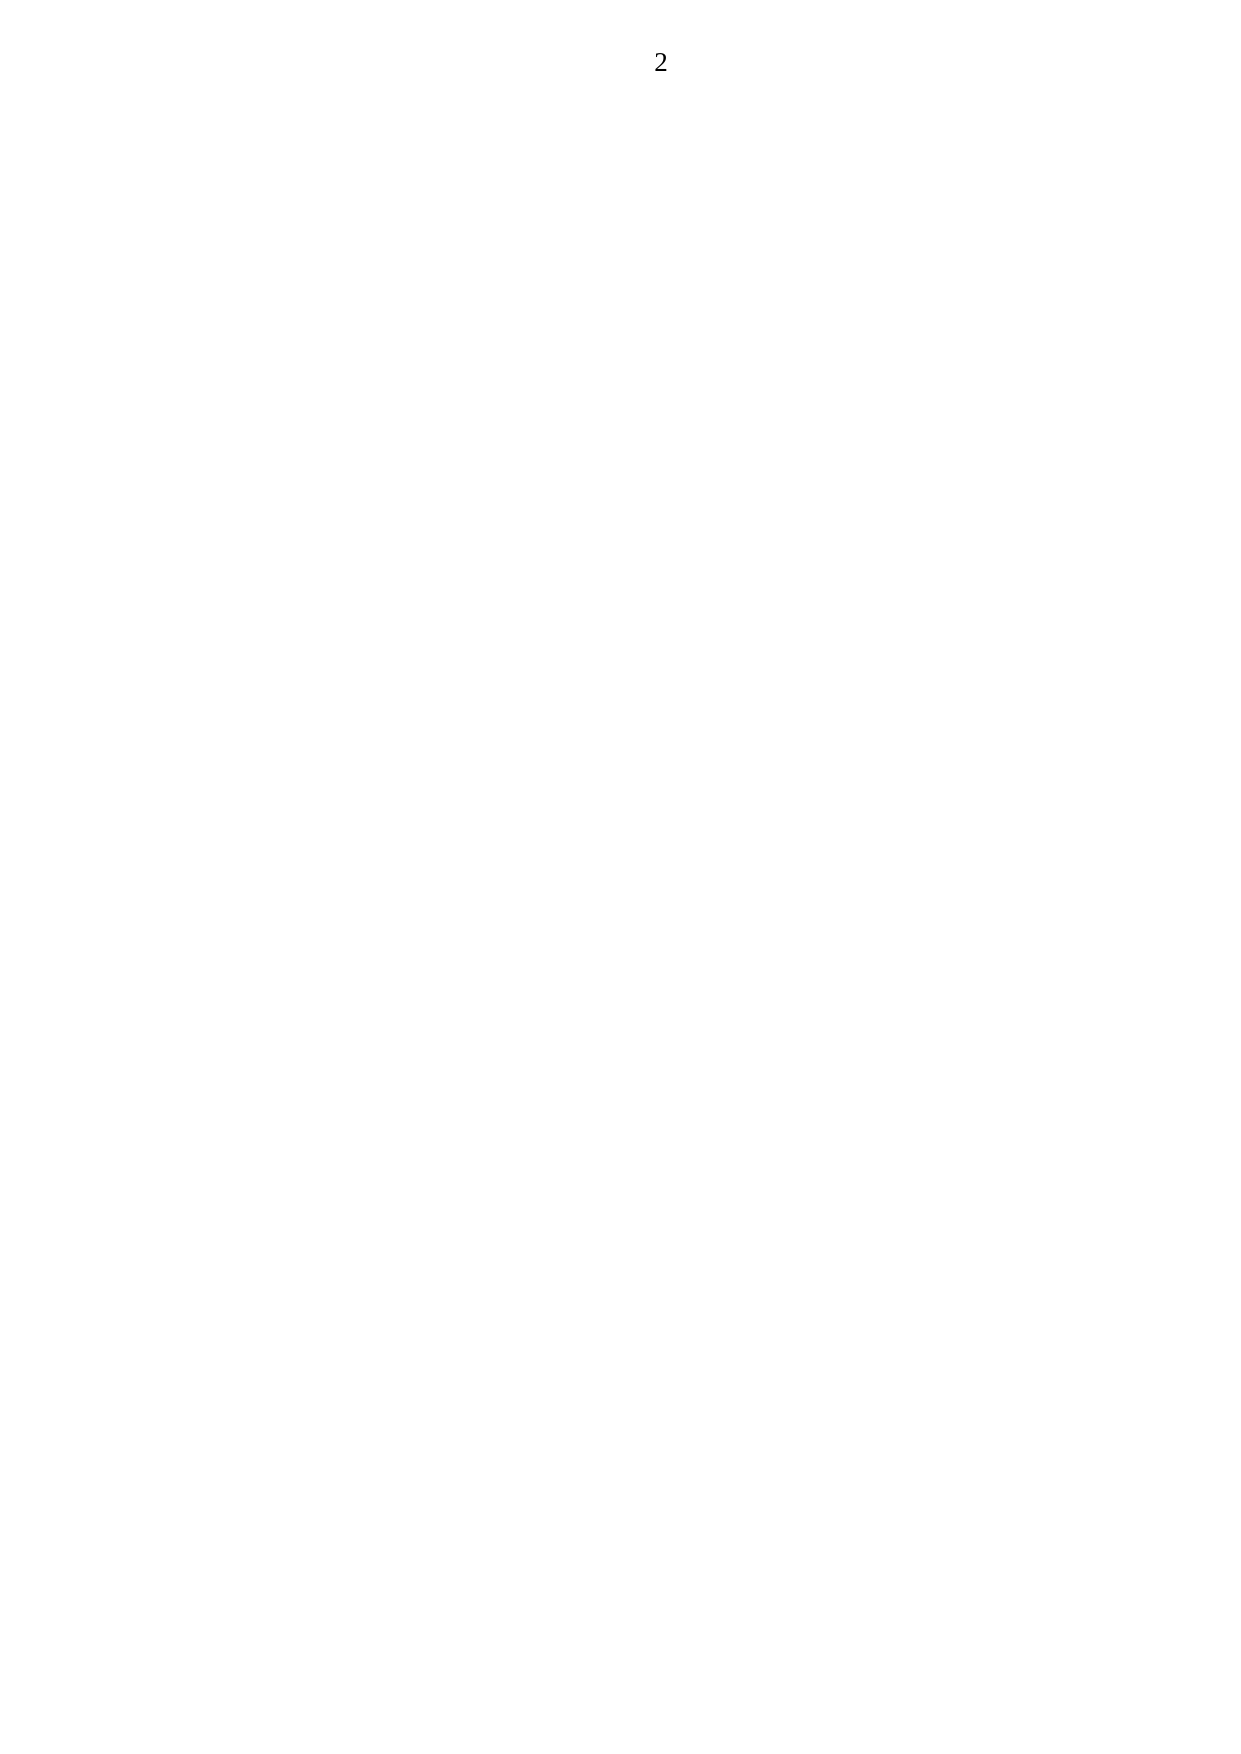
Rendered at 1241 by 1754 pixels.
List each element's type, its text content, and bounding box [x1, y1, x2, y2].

text 2 [654, 49, 668, 77]
